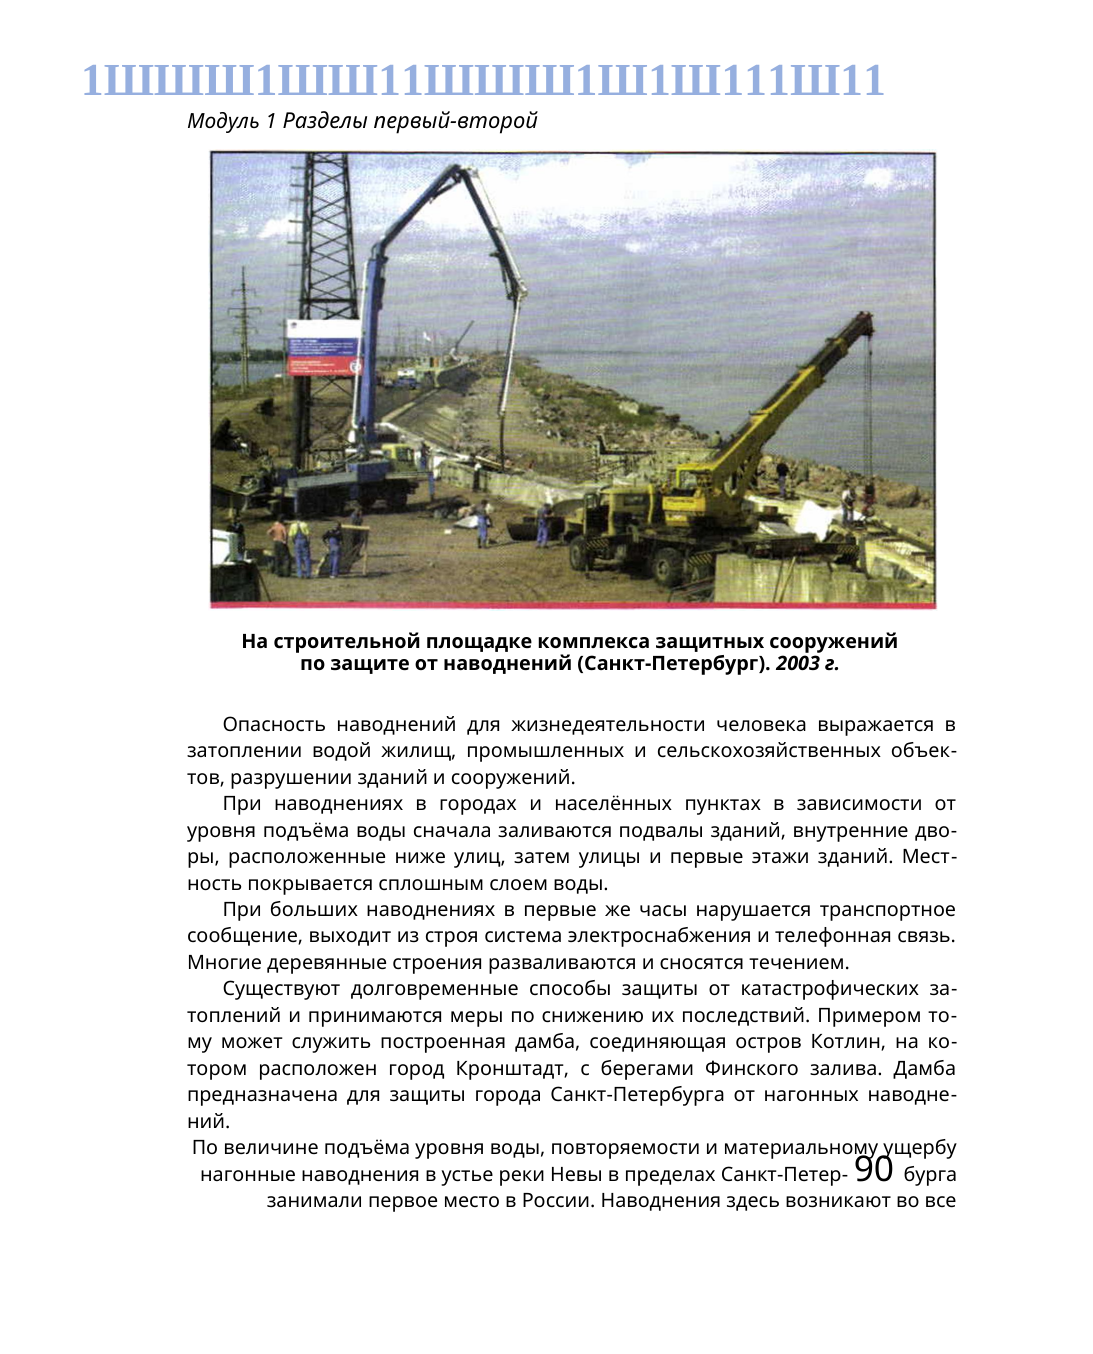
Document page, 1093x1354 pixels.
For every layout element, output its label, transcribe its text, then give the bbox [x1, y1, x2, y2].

text Опасность наводнений для жизнедеятельности человека выражается в затоплении водой жилищ, промышленных и сельскохозяйственных объектов, разрушении зданий и сооружений. [187, 710, 957, 789]
text При больших наводнениях в первые же часы нарушается транспортное сообщение, выходит из строя система электроснабжения и телефонная связь. Многие деревянные строения разваливаются и сносятся течением. [187, 895, 957, 974]
picture [208, 149, 938, 611]
text 1ШШШ1ШШ11ШШШ1Ш1Ш111Ш11 [81, 55, 1011, 106]
text Модуль 1 Разделы первый-второй [187, 106, 1011, 134]
text При наводнениях в городах и населённых пунктах в зависимости от уровня подъёма воды сначала заливаются подвалы зданий, внутренние дворы, расположенные ниже улиц, затем улицы и первые этажи зданий. Местность покрывается сплошным слоем воды. [187, 789, 957, 895]
text По величине подъёма уровня воды, повторяемости и материальному ущербу нагонные наводнения в устье реки Невы в пределах Санкт-Петер- 90 бурга занимали первое место в России. Наводнения здесь возникают во все [122, 1133, 957, 1213]
text Существуют долговременные способы защиты от катастрофических затоплений и принимаются меры по снижению их последствий. Примером тому может служить построенная дамба, соединяющая остров Котлин, на котором расположен город Кронштадт, с берегами Финского залива. Дамба предназначена для защиты города Санкт-Петербурга от нагонных наводнений. [187, 974, 957, 1133]
text На строительной площадке комплекса защитных сооружений по защите от наводнений (Санкт-Петербург). 2003 г. [183, 631, 956, 674]
